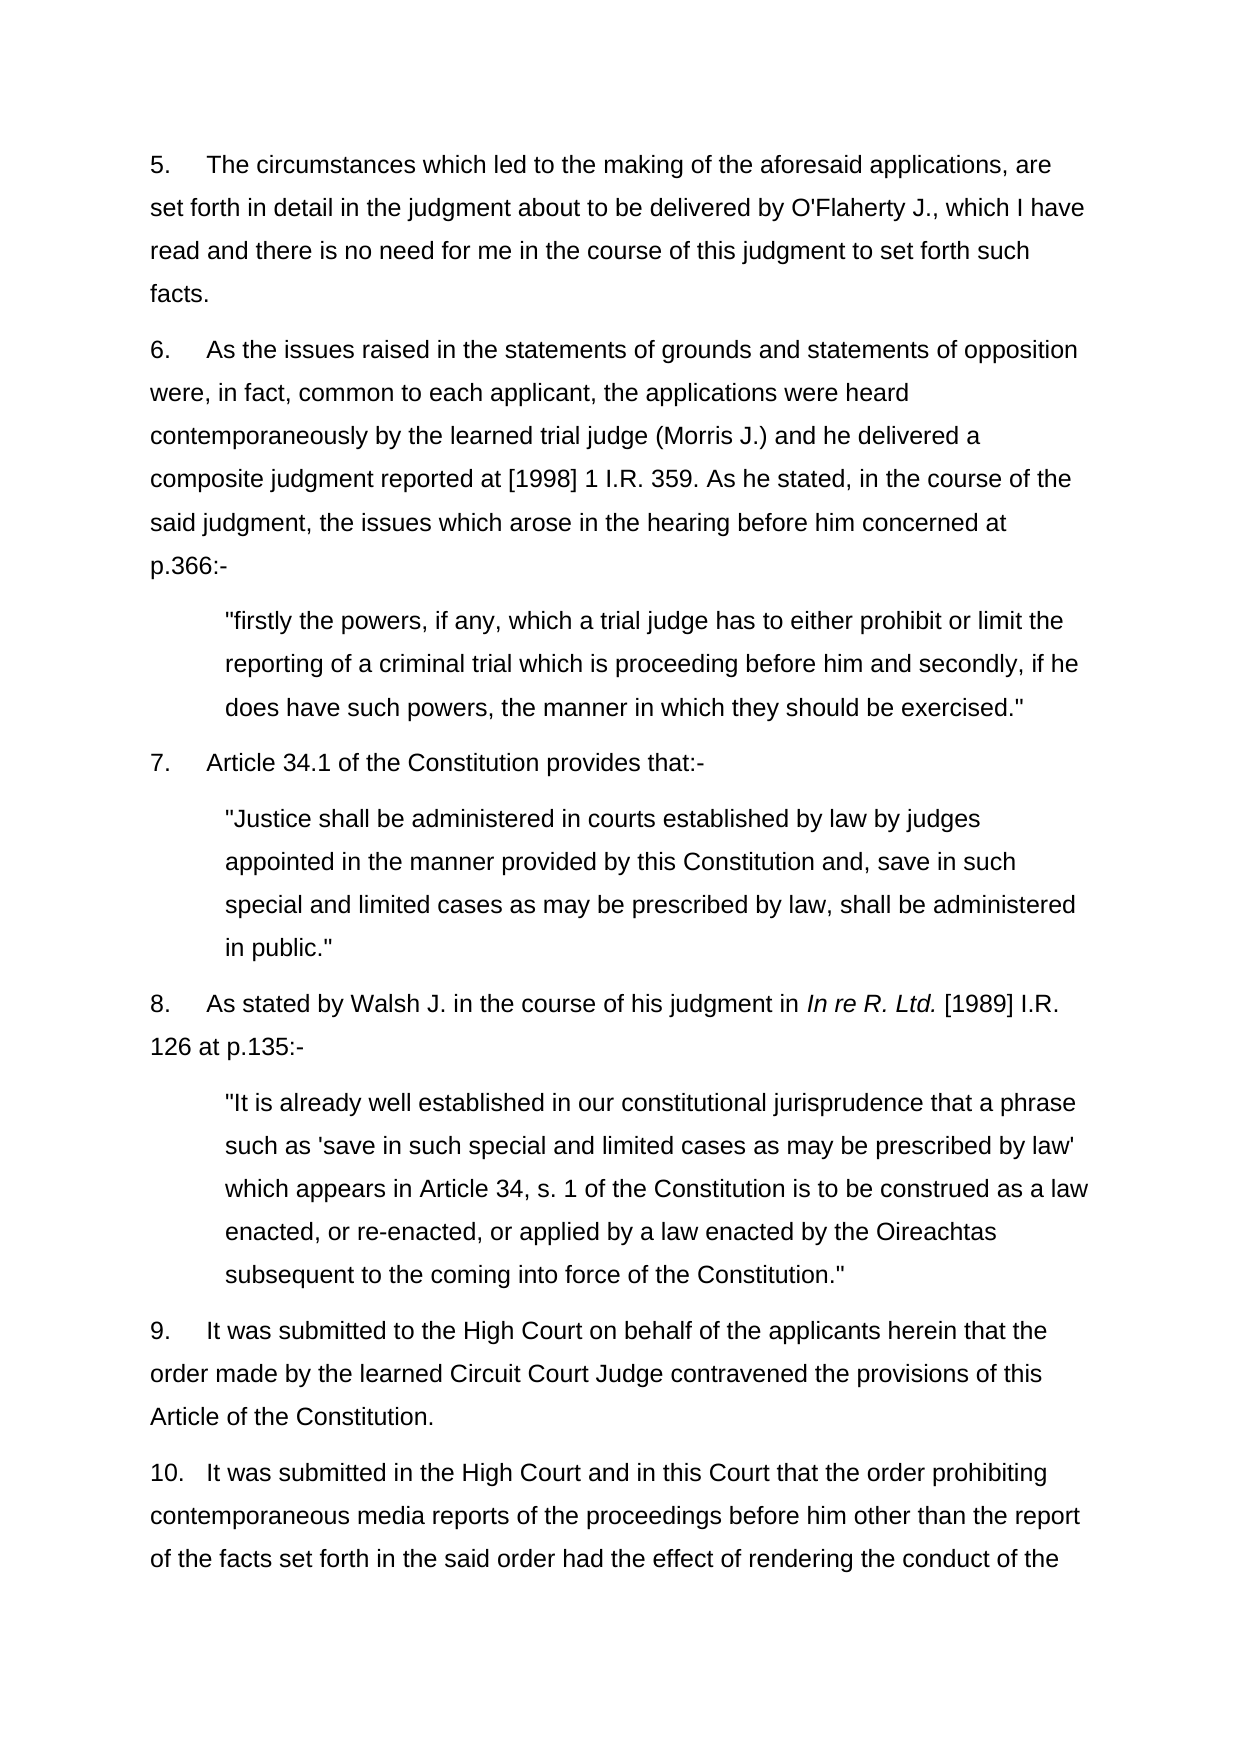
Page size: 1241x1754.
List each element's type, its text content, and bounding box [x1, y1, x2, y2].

text "Justice shall be administered in courts established by law by judges appointed in the manner provided by this Constitution and, save in such special and limited cases as may be prescribed by law, shall be administered in public." [225, 804, 1090, 962]
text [150, 1457, 1090, 1572]
text 7. Article 34.1 of the Constitution provides that:- [150, 748, 1090, 777]
text 8. As stated by Walsh J. in the course of his judgment in In re R. Ltd. [1989] I.R. 126 at p.135:- [150, 989, 1090, 1061]
text "firstly the powers, if any, which a trial judge has to either prohibit or limit the reporting of a criminal trial which is proceeding before him and secondly, if he does have such powers, the manner in which they should be exercised." [225, 606, 1090, 721]
text "It is already well established in our constitutional jurisprudence that a phrase such as 'save in such special and limited cases as may be prescribed by law' which appears in Article 34, s. 1 of the Constitution is to be construed as a law enacted, or re-enacted, or applied by a law enacted by the Oireachtas subsequent to the coming into force of the Constitution." [225, 1087, 1090, 1289]
text 9. It was submitted to the High Court on behalf of the applicants herein that the order made by the learned Circuit Court Judge contravened the provisions of this Article of the Constitution. [150, 1316, 1090, 1431]
text 6. As the issues raised in the statements of grounds and statements of opposition were, in fact, common to each applicant, the applications were heard contemporaneously by the learned trial judge (Morris J.) and he delivered a composite judgment reported at [1998] 1 I.R. 359. As he stated, in the course of the said judgment, the issues which arose in the hearing before him concerned at p.366:- [150, 335, 1090, 579]
text 5. The circumstances which led to the making of the aforesaid applications, are set forth in detail in the judgment about to be delivered by O'Flaherty J., which I have read and there is no need for me in the course of this judgment to set forth such facts. [150, 150, 1090, 308]
